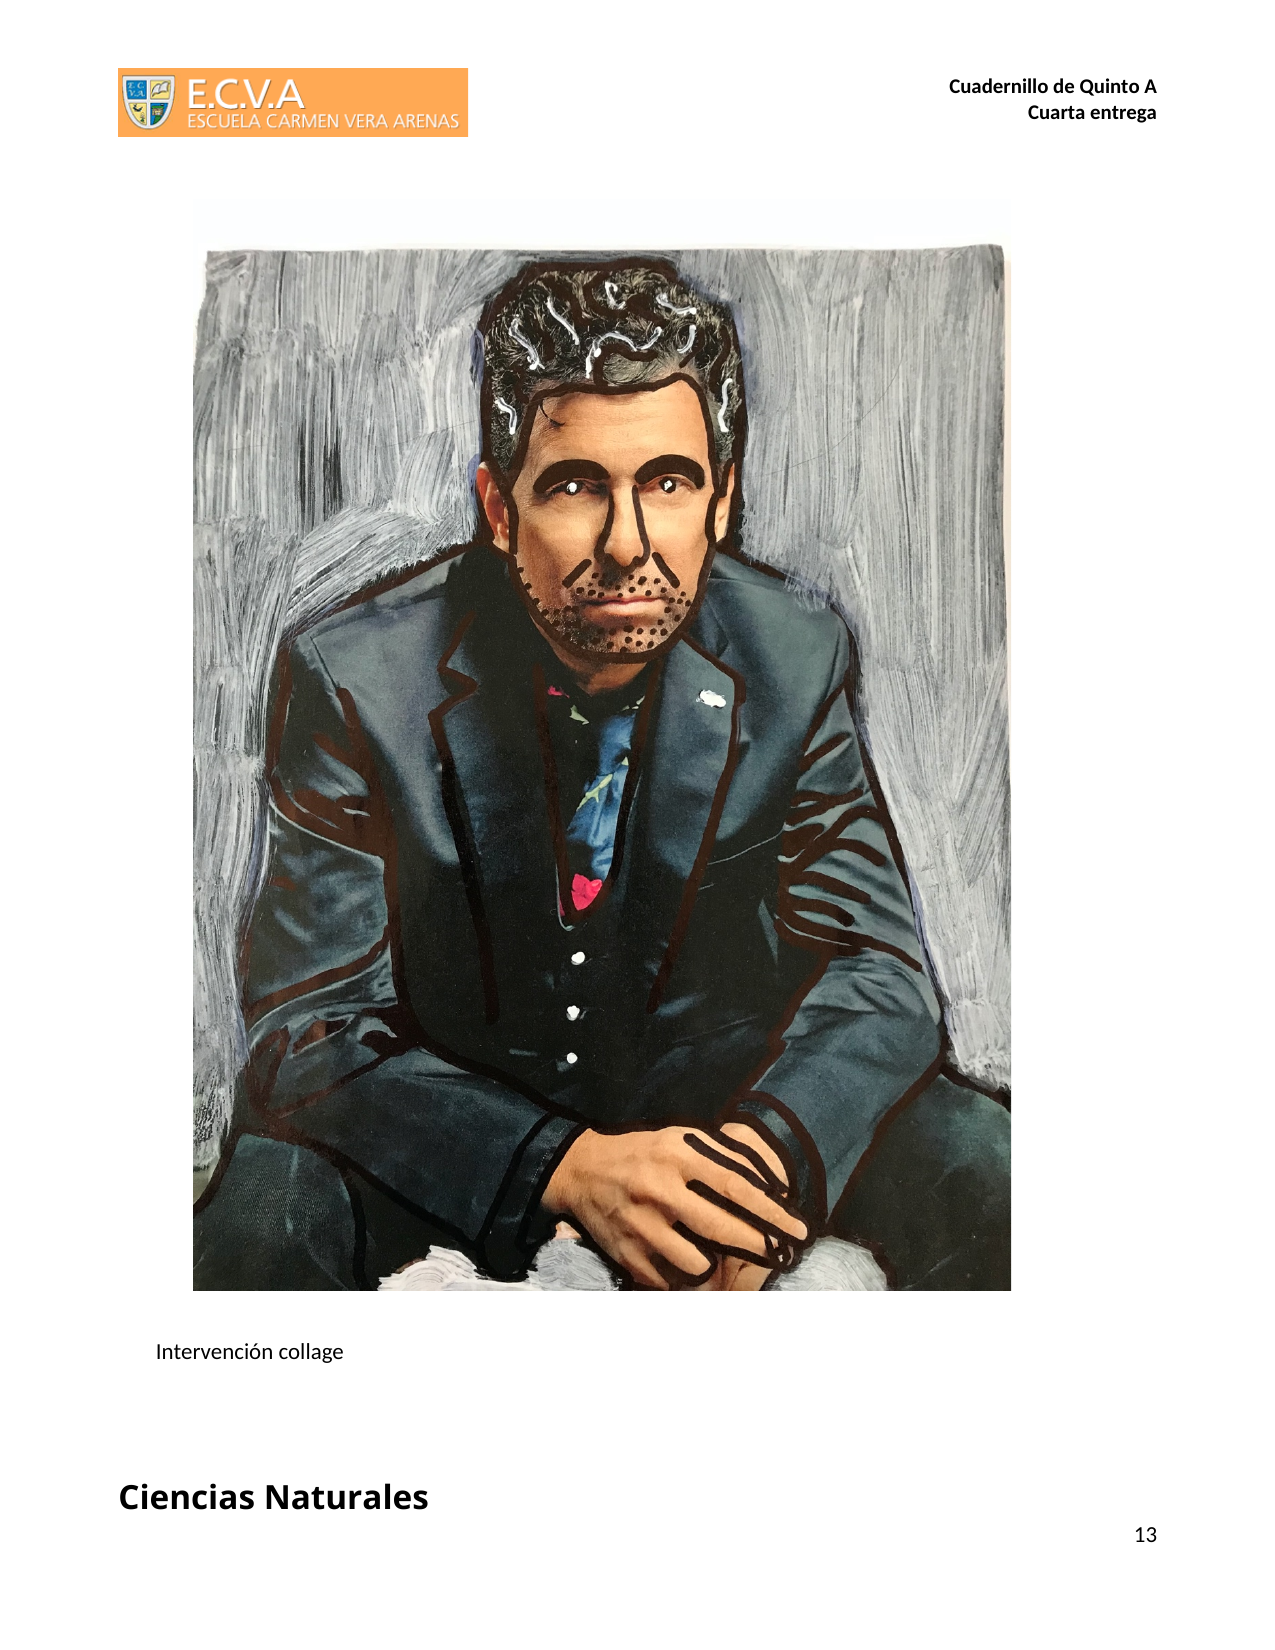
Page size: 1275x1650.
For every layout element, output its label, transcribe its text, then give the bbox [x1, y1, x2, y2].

picture [118, 68, 469, 137]
text Ciencias Naturales [118, 1474, 1157, 1519]
picture [193, 199, 1012, 1291]
text Intervención collage [156, 1337, 1157, 1365]
